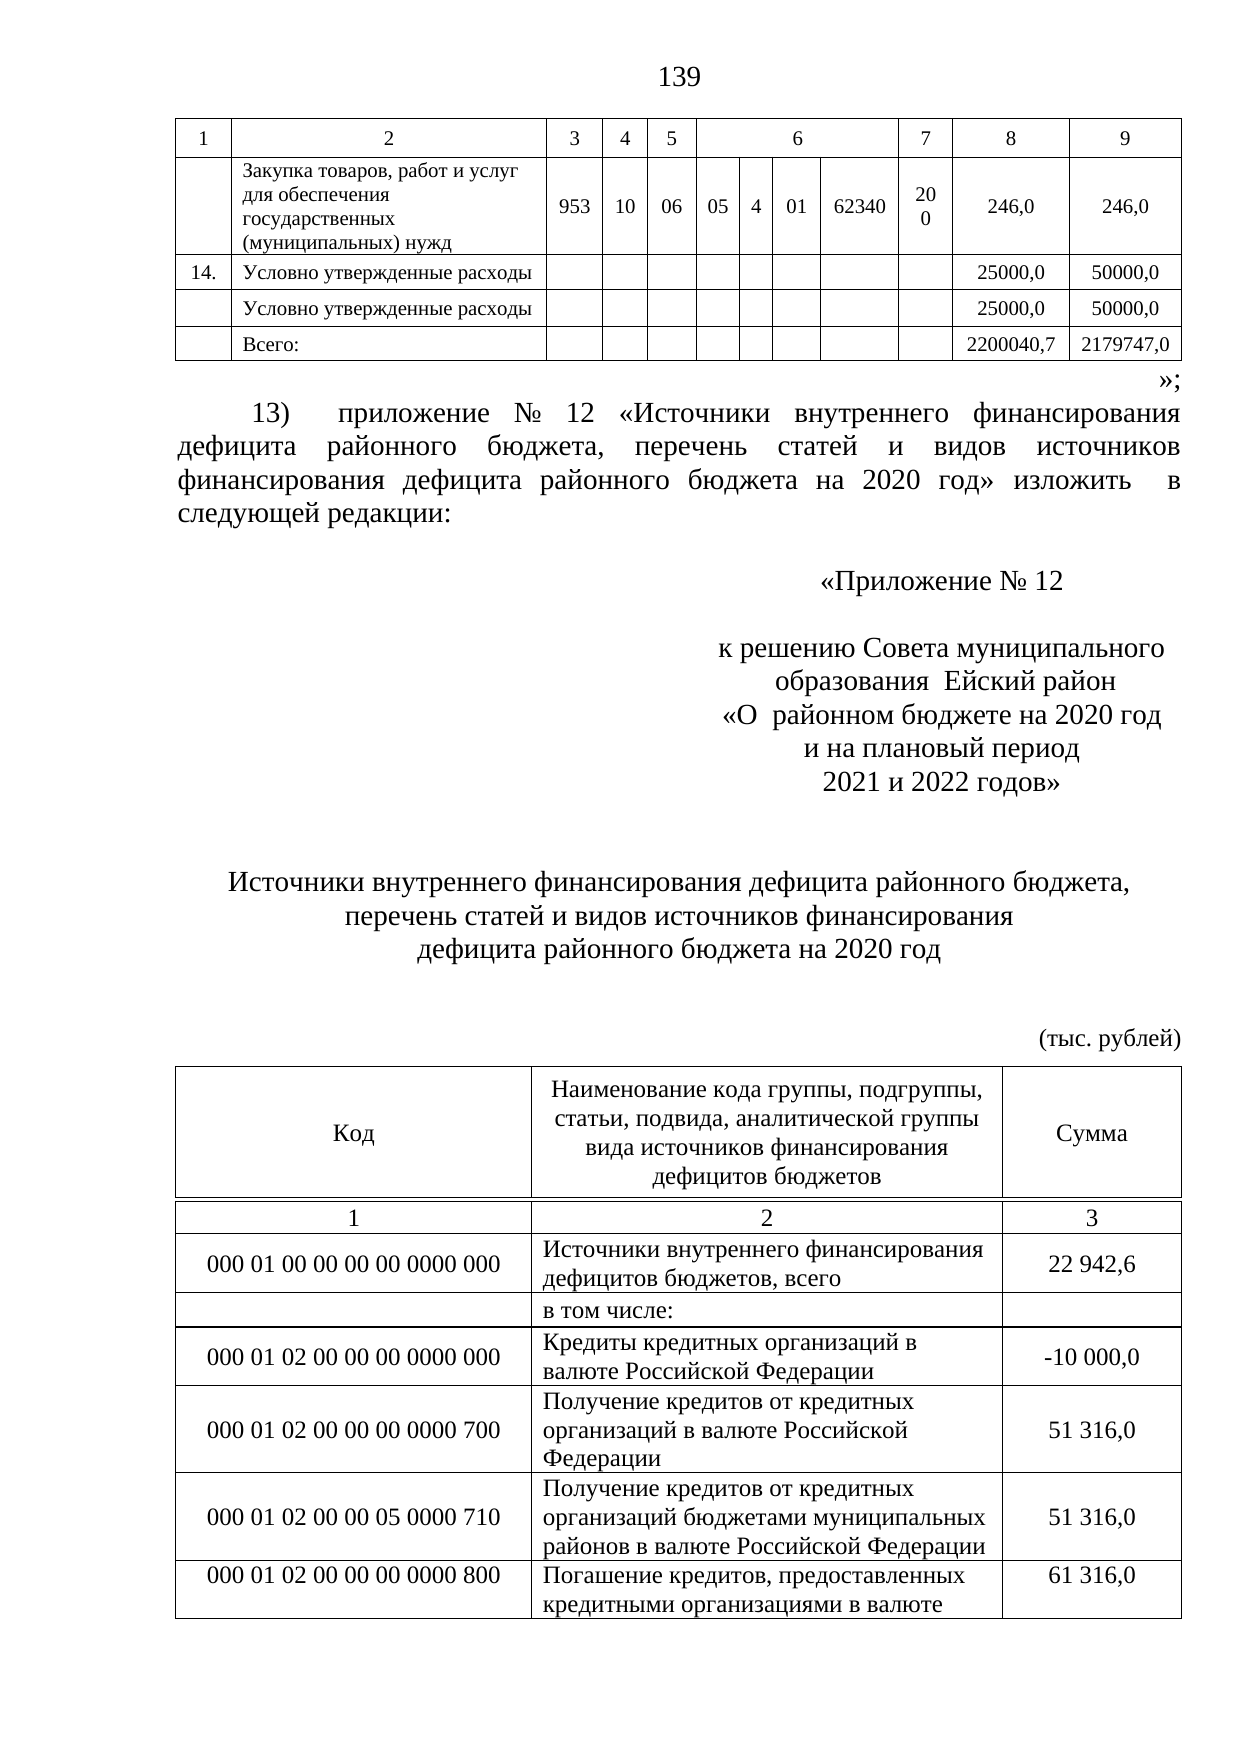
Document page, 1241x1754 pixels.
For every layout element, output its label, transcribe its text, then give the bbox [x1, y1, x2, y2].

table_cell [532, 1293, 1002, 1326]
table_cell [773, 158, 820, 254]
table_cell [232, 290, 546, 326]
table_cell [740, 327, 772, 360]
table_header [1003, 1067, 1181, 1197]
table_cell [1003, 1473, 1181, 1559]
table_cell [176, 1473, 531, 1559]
text 2021 и 2022 годов» [702, 764, 1181, 797]
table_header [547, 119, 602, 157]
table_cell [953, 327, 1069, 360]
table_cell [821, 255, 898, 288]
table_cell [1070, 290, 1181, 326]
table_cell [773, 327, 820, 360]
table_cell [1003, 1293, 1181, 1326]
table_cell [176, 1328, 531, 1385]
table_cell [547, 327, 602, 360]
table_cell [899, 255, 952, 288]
text Источники внутреннего финансирования дефицита районного бюджета, перечень статей и видов источников финансирования [177, 864, 1181, 932]
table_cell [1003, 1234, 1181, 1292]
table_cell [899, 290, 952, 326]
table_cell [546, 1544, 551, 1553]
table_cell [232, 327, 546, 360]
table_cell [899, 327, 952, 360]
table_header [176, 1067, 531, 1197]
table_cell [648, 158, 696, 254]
text (тыс. рублей) [177, 1023, 1181, 1051]
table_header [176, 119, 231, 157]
text «О районном бюджете на 2020 год [702, 697, 1181, 730]
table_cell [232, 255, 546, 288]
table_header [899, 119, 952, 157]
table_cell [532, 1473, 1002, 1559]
text дефицита районного бюджета на 2020 год [177, 932, 1181, 965]
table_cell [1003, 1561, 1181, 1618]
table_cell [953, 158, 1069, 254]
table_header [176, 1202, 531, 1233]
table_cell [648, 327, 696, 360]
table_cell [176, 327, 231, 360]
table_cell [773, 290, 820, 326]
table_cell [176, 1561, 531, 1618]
text к решению Совета муниципального образования Ейский район [702, 630, 1181, 697]
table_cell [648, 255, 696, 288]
text 13) приложение № 12 «Источники внутреннего финансирования дефицита районного бюджета, перечень статей и видов источников финансирования дефицита районного бюджета на 2020 год» изложить в следующей редакции: [177, 395, 1181, 529]
text и на плановый период [702, 730, 1181, 764]
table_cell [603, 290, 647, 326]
text «Приложение № 12 [702, 563, 1181, 630]
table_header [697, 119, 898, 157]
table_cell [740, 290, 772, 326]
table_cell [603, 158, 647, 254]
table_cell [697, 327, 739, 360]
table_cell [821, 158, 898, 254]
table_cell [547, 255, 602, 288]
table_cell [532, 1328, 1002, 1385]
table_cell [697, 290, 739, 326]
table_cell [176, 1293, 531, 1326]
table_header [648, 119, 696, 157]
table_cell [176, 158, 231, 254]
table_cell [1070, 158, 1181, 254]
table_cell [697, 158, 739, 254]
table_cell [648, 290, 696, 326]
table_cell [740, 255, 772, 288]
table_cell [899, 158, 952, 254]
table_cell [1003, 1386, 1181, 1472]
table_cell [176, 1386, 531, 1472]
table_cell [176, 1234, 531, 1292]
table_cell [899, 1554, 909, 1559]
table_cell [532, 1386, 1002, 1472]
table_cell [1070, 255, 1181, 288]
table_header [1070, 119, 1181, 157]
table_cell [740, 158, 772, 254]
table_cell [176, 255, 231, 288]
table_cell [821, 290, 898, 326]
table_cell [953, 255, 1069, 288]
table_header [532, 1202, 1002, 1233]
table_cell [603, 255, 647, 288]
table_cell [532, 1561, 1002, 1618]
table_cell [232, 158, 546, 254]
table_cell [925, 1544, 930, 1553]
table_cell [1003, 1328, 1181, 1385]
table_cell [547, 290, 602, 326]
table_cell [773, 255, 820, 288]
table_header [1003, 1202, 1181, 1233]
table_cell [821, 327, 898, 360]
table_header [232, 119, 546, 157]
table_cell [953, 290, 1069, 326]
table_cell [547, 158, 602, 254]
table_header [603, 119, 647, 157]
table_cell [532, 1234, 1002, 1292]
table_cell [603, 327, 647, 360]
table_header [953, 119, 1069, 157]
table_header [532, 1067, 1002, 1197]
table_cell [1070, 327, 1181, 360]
text »; [177, 361, 1181, 395]
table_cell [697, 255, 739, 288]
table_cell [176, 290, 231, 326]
